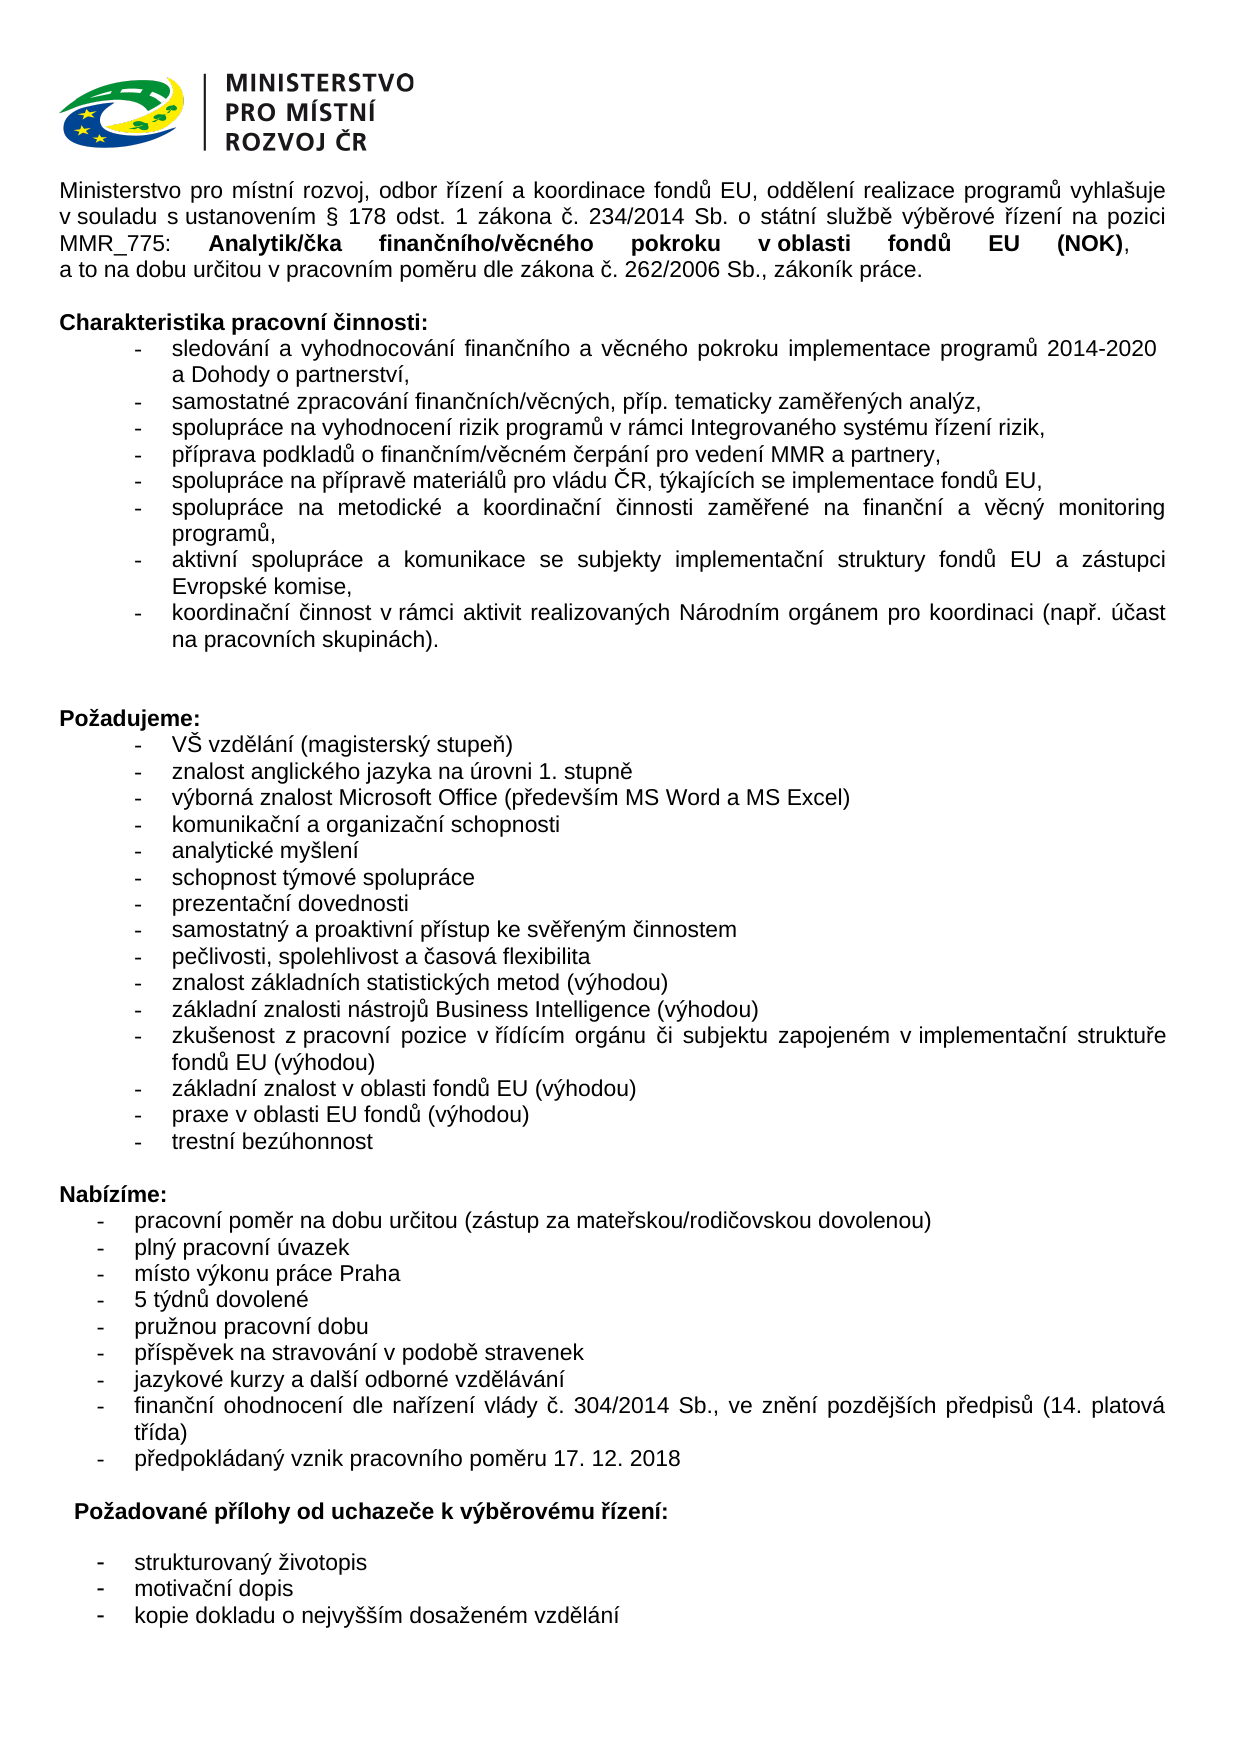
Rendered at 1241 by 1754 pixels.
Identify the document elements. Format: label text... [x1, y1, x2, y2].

list koordinační činnost v rámci aktivit realizovaných Národním orgánem pro koordinaci (např. účast na pracovních skupinách). [134, 599, 1167, 652]
list 5 týdnů dovolené [97, 1286, 1167, 1313]
text Charakteristika pracovní činnosti: [59, 309, 1167, 335]
list příspěvek na stravování v podobě stravenek [97, 1339, 1167, 1366]
text Požadujeme: [59, 705, 1167, 731]
list VŠ vzdělání (magisterský stupeň) [134, 731, 1167, 758]
list znalost anglického jazyka na úrovni 1. stupně [134, 758, 1167, 784]
list motivační dopis [97, 1575, 1167, 1602]
text Požadované přílohy od uchazeče k výběrovému řízení: [74, 1498, 1167, 1524]
list znalost základních statistických metod (výhodou) [134, 969, 1167, 996]
list plný pracovní úvazek [97, 1233, 1167, 1260]
list trestní bezúhonnost [134, 1128, 1167, 1154]
list spolupráce na přípravě materiálů pro vládu ČR, týkajících se implementace fondů EU, [134, 467, 1167, 494]
list spolupráce na vyhodnocení rizik programů v rámci Integrovaného systému řízení rizik, [134, 414, 1167, 441]
text Nabízíme: [59, 1181, 1167, 1207]
list pracovní poměr na dobu určitou (zástup za mateřskou/rodičovskou dovolenou) [97, 1207, 1167, 1233]
list zkušenost z pracovní pozice v řídícím orgánu či subjektu zapojeném v implementační struktuře fondů EU (výhodou) [134, 1022, 1167, 1075]
list pružnou pracovní dobu [97, 1313, 1167, 1339]
list místo výkonu práce Praha [97, 1260, 1167, 1286]
text Ministerstvo pro místní rozvoj, odbor řízení a koordinace fondů EU, oddělení realizace programů vyhlašuje v souladu s ustanovením § 178 odst. 1 zákona č. 234/2014 Sb. o státní službě výběrové řízení na pozici MMR_775: Analytik/čka finančního/věcného pokroku v oblasti fondů EU (NOK), a to na dobu určitou v pracovním poměru dle zákona č. 262/2006 Sb., zákoník práce. [59, 151, 1167, 282]
list komunikační a organizační schopnosti [134, 811, 1167, 837]
list schopnost týmové spolupráce [134, 863, 1167, 890]
list samostatné zpracování finančních/věcných, příp. tematicky zaměřených analýz, [134, 388, 1167, 414]
list kopie dokladu o nejvyšším dosaženém vzdělání [97, 1602, 1167, 1628]
picture [59, 73, 414, 151]
list pečlivosti, spolehlivost a časová flexibilita [134, 943, 1167, 969]
list spolupráce na metodické a koordinační činnosti zaměřené na finanční a věcný monitoring programů, [134, 494, 1167, 546]
list praxe v oblasti EU fondů (výhodou) [134, 1101, 1167, 1128]
list strukturovaný životopis [97, 1549, 1167, 1575]
list aktivní spolupráce a komunikace se subjekty implementační struktury fondů EU a zástupci Evropské komise, [134, 546, 1167, 599]
list analytické myšlení [134, 837, 1167, 863]
list samostatný a proaktivní přístup ke svěřeným činnostem [134, 916, 1167, 943]
list předpokládaný vznik pracovního poměru 17. 12. 2018 [97, 1445, 1167, 1472]
list základní znalosti nástrojů Business Intelligence (výhodou) [134, 996, 1167, 1022]
list prezentační dovednosti [134, 890, 1167, 916]
list sledování a vyhodnocování finančního a věcného pokroku implementace programů 2014-2020 a Dohody o partnerství, [134, 335, 1167, 388]
list jazykové kurzy a další odborné vzdělávání [97, 1366, 1167, 1392]
list finanční ohodnocení dle nařízení vlády č. 304/2014 Sb., ve znění pozdějších předpisů (14. platová třída) [97, 1392, 1167, 1445]
list příprava podkladů o finančním/věcném čerpání pro vedení MMR a partnery, [134, 441, 1167, 467]
list výborná znalost Microsoft Office (především MS Word a MS Excel) [134, 784, 1167, 811]
list základní znalost v oblasti fondů EU (výhodou) [134, 1075, 1167, 1101]
